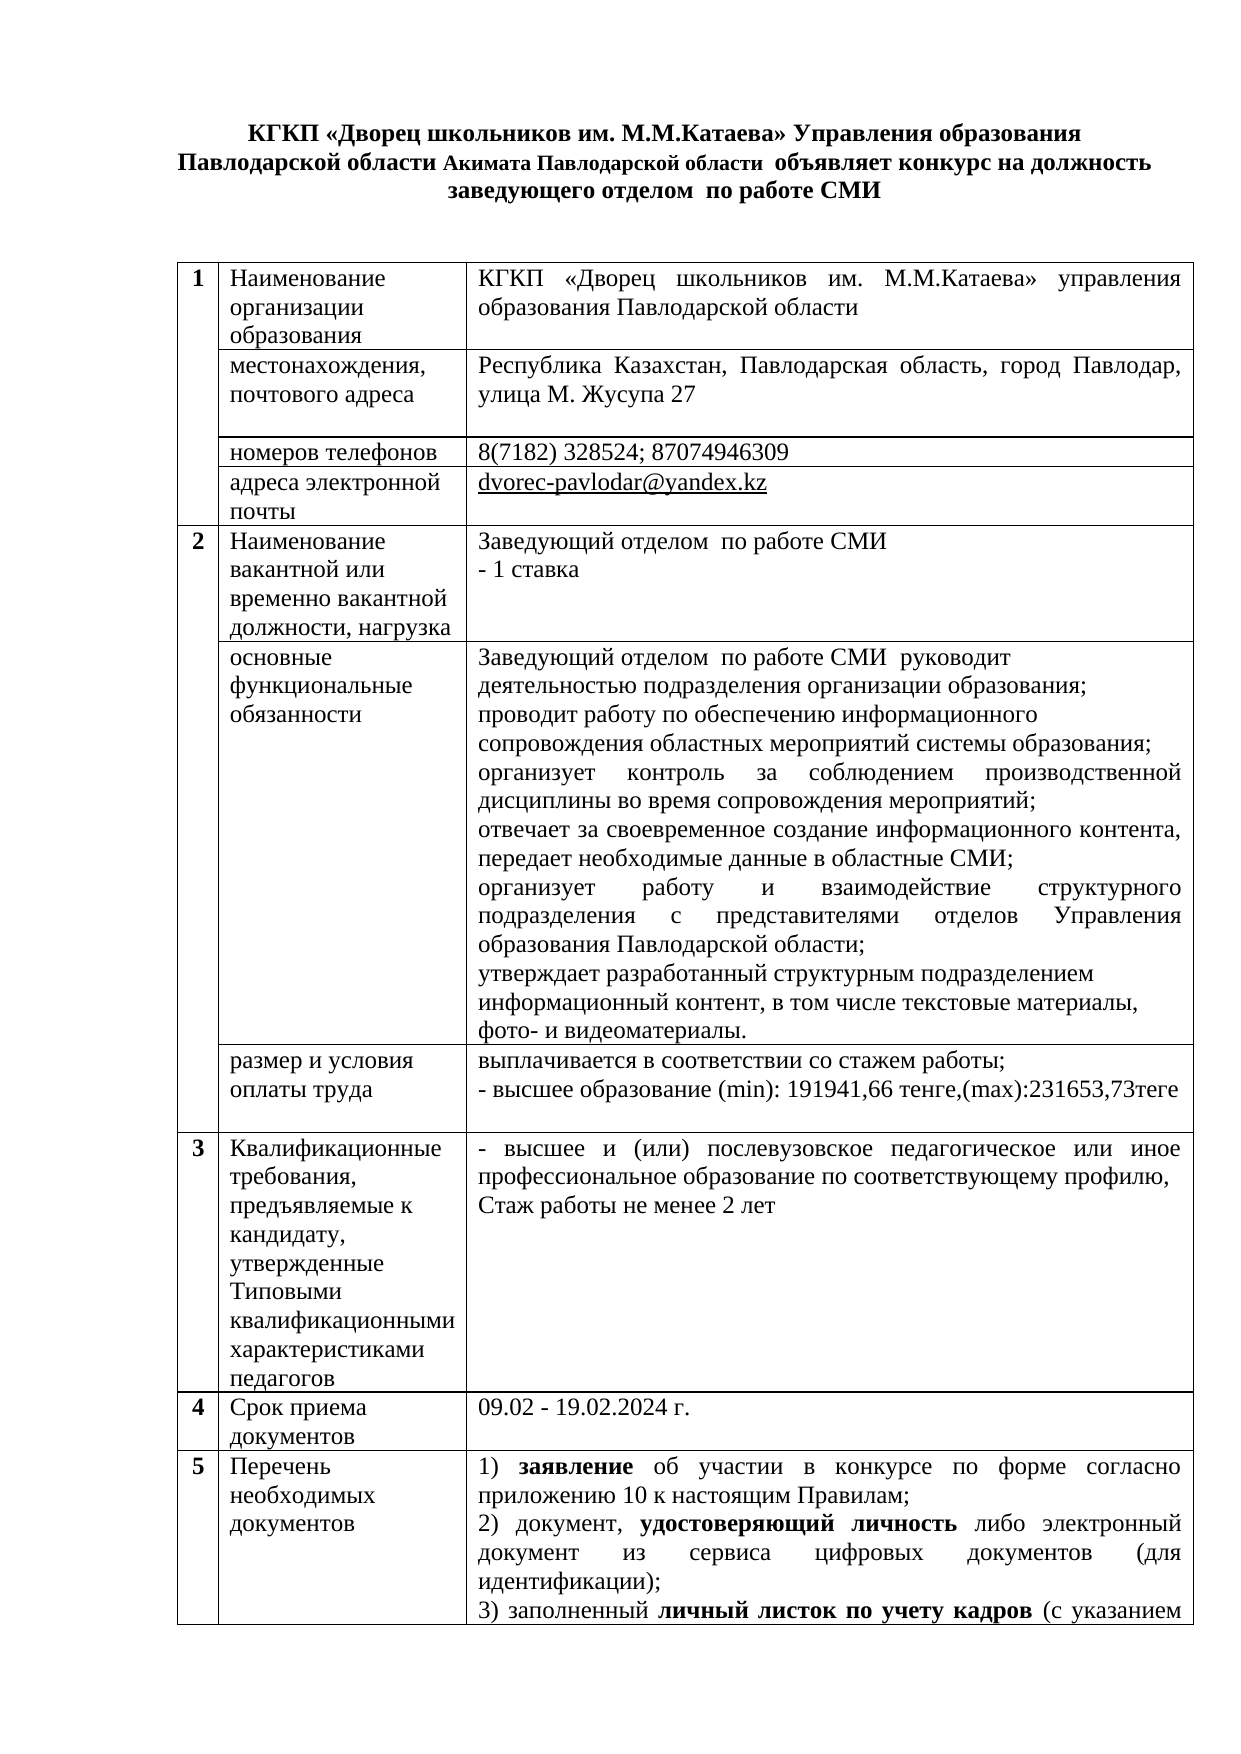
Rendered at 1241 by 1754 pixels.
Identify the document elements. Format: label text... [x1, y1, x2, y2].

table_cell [467, 1451, 1193, 1623]
table_cell Заведующий отделом по работе СМИ - 1 ставка [467, 526, 1193, 641]
table_cell 09.02 - 19.02.2024 г. [467, 1393, 1193, 1450]
table_cell - высшее и (или) послевузовское педагогическое или иное профессиональное образование по соответствующему профилю, Стаж работы не менее 2 лет [467, 1133, 1193, 1391]
table_cell основные функциональные обязанности [219, 642, 466, 1044]
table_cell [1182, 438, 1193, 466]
table_header 1 [178, 263, 218, 525]
table_cell Заведующий отделом по работе СМИ руководит деятельностью подразделения организации образования; проводит работу по обеспечению информационного сопровождения областных мероприятий системы образования; организует контроль за соблюдением производственной дисциплины во время сопровождения мероприятий; отвечает за своевременное создание информационного контента, передает необходимые данные в областные СМИ; организует работу и взаимодействие структурного подразделения с представителями отделов Управления образования Павлодарской области; утверждает разработанный структурным подразделением информационный контент, в том числе текстовые материалы, фото- и видеоматериалы. [467, 642, 1193, 1044]
table_cell 4 [178, 1393, 218, 1450]
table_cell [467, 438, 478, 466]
table_cell 2 [178, 526, 218, 1132]
table_cell Наименование вакантной или временно вакантной должности, нагрузка [219, 526, 466, 641]
table_cell Республика Казахстан, Павлодарская область, город Павлодар, улица М. Жусупа 27 [467, 350, 1193, 436]
table_cell Квалификационные требования, предъявляемые к кандидату, утвержденные Типовыми квалификационными характеристиками педагогов [219, 1133, 466, 1391]
table_cell dvorec-pavlodar@yandex.kz [467, 467, 1193, 525]
table_cell размер и условия оплаты труда [219, 1045, 466, 1132]
table_cell местонахождения, почтового адреса [219, 350, 466, 436]
table_header КГКП «Дворец школьников им. М.М.Катаева» управления образования Павлодарской области [467, 263, 1193, 349]
table_cell выплачивается в соответствии со стажем работы; - высшее образование (min): 191941,66 тенге,(max):231653,73теге [467, 1045, 1193, 1132]
table_cell Срок приема документов [219, 1393, 466, 1450]
text заведующего отделом по работе СМИ [177, 176, 1152, 204]
table_header Наименование организации образования [219, 263, 466, 349]
table_cell номеров телефонов [219, 438, 466, 466]
text КГКП «Дворец школьников им. М.М.Катаева» Управления образования Павлодарской области Акимата Павлодарской области объявляет конкурс на должность [177, 118, 1152, 176]
table_cell 3 [178, 1133, 218, 1391]
table_cell адреса электронной почты [219, 467, 466, 525]
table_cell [219, 1451, 466, 1623]
table_cell 5 [178, 1451, 218, 1623]
